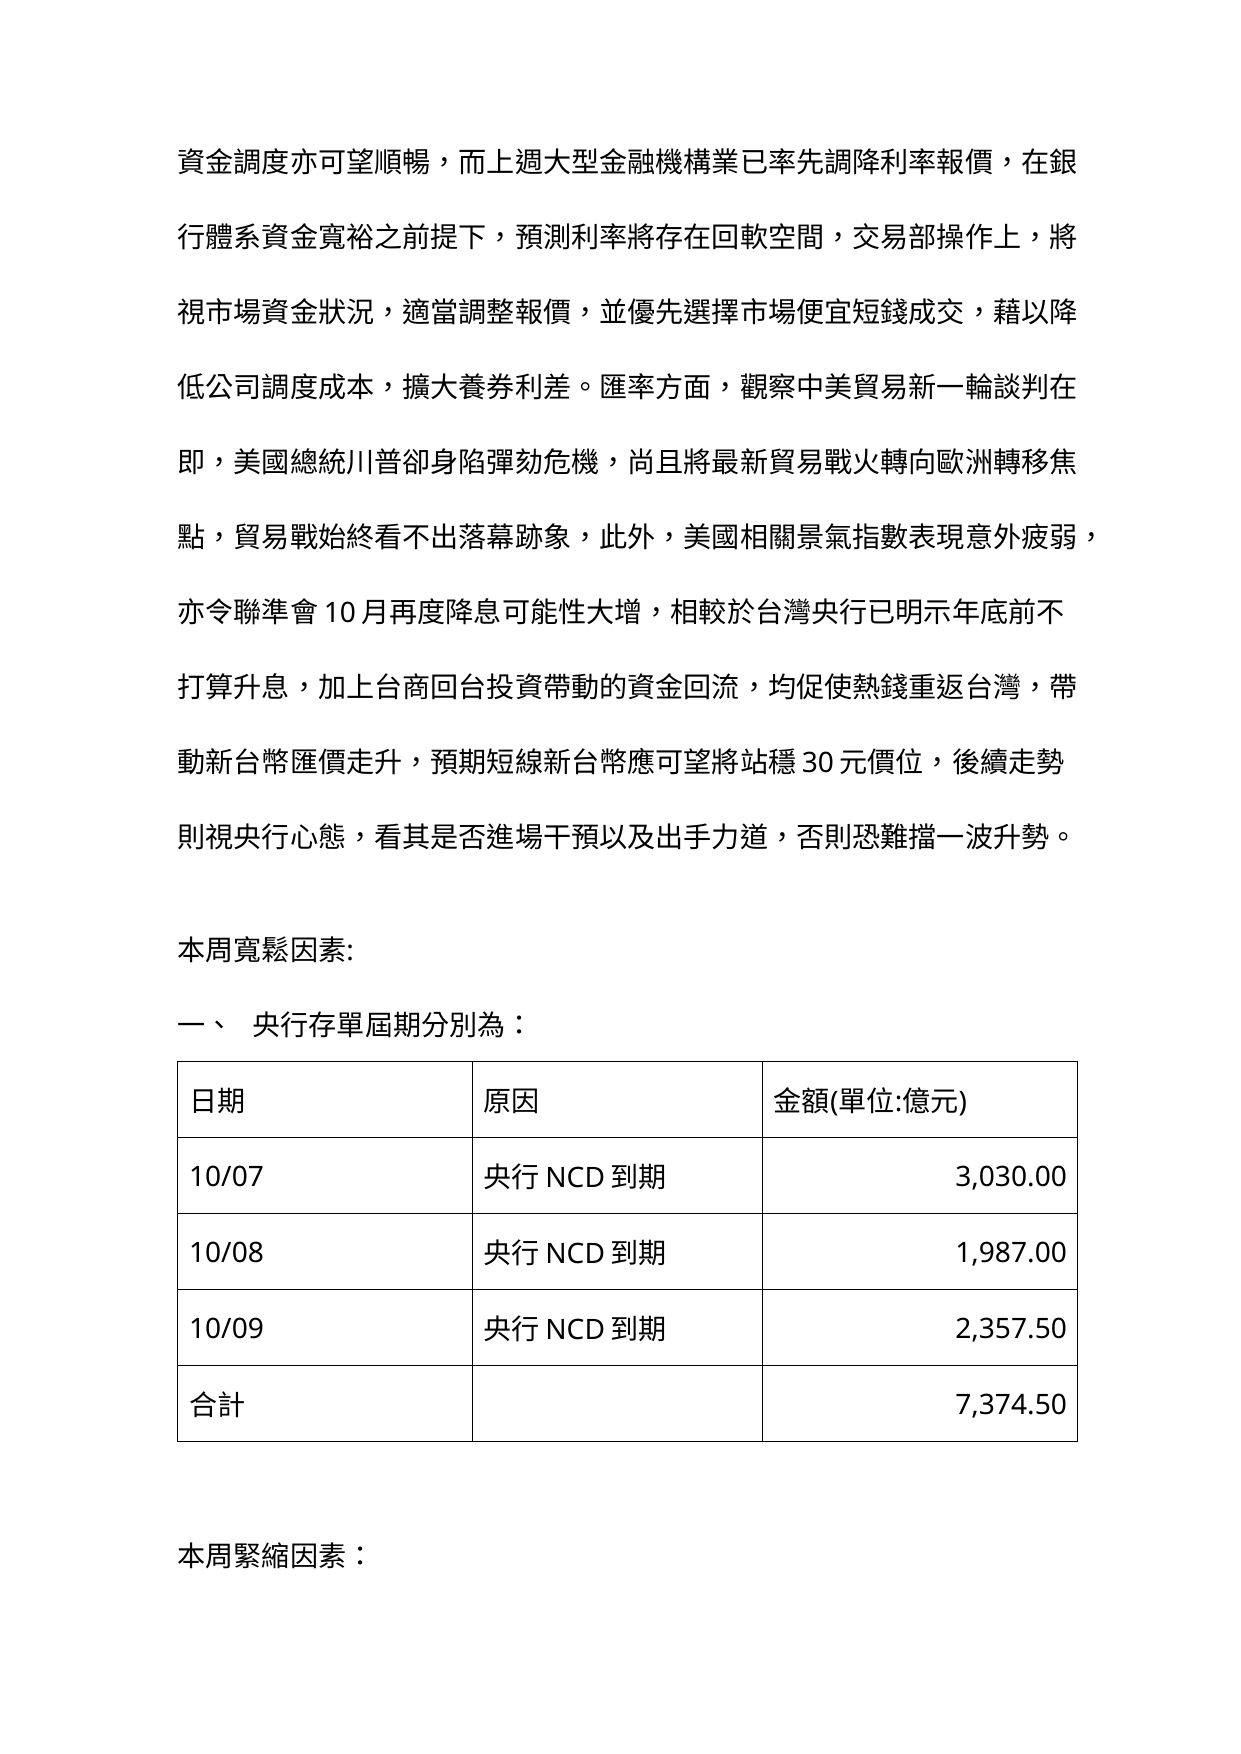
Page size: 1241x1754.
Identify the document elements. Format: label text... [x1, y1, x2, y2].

text 本周寬鬆因素: [177, 911, 1078, 986]
table_header 金額(單位:億元) [763, 1062, 1077, 1137]
table_cell 合計 [178, 1366, 472, 1441]
table_cell 央行NCD到期 [473, 1290, 762, 1365]
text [177, 123, 1078, 873]
table_cell 10/07 [178, 1138, 472, 1213]
table_cell 1,987.00 [763, 1214, 1077, 1289]
table_header 原因 [473, 1062, 762, 1137]
table_cell 2,357.50 [763, 1290, 1077, 1365]
text 本周緊縮因素： [177, 1517, 1078, 1592]
table_cell 央行NCD到期 [473, 1138, 762, 1213]
table_cell [473, 1366, 762, 1441]
table_cell 7,374.50 [763, 1366, 1077, 1441]
table_cell 10/08 [178, 1214, 472, 1289]
list 央行存單屆期分別為： [177, 986, 1078, 1061]
table_cell 央行NCD到期 [473, 1214, 762, 1289]
table_cell 10/09 [178, 1290, 472, 1365]
table_cell 3,030.00 [763, 1138, 1077, 1213]
table_header 日期 [178, 1062, 472, 1137]
